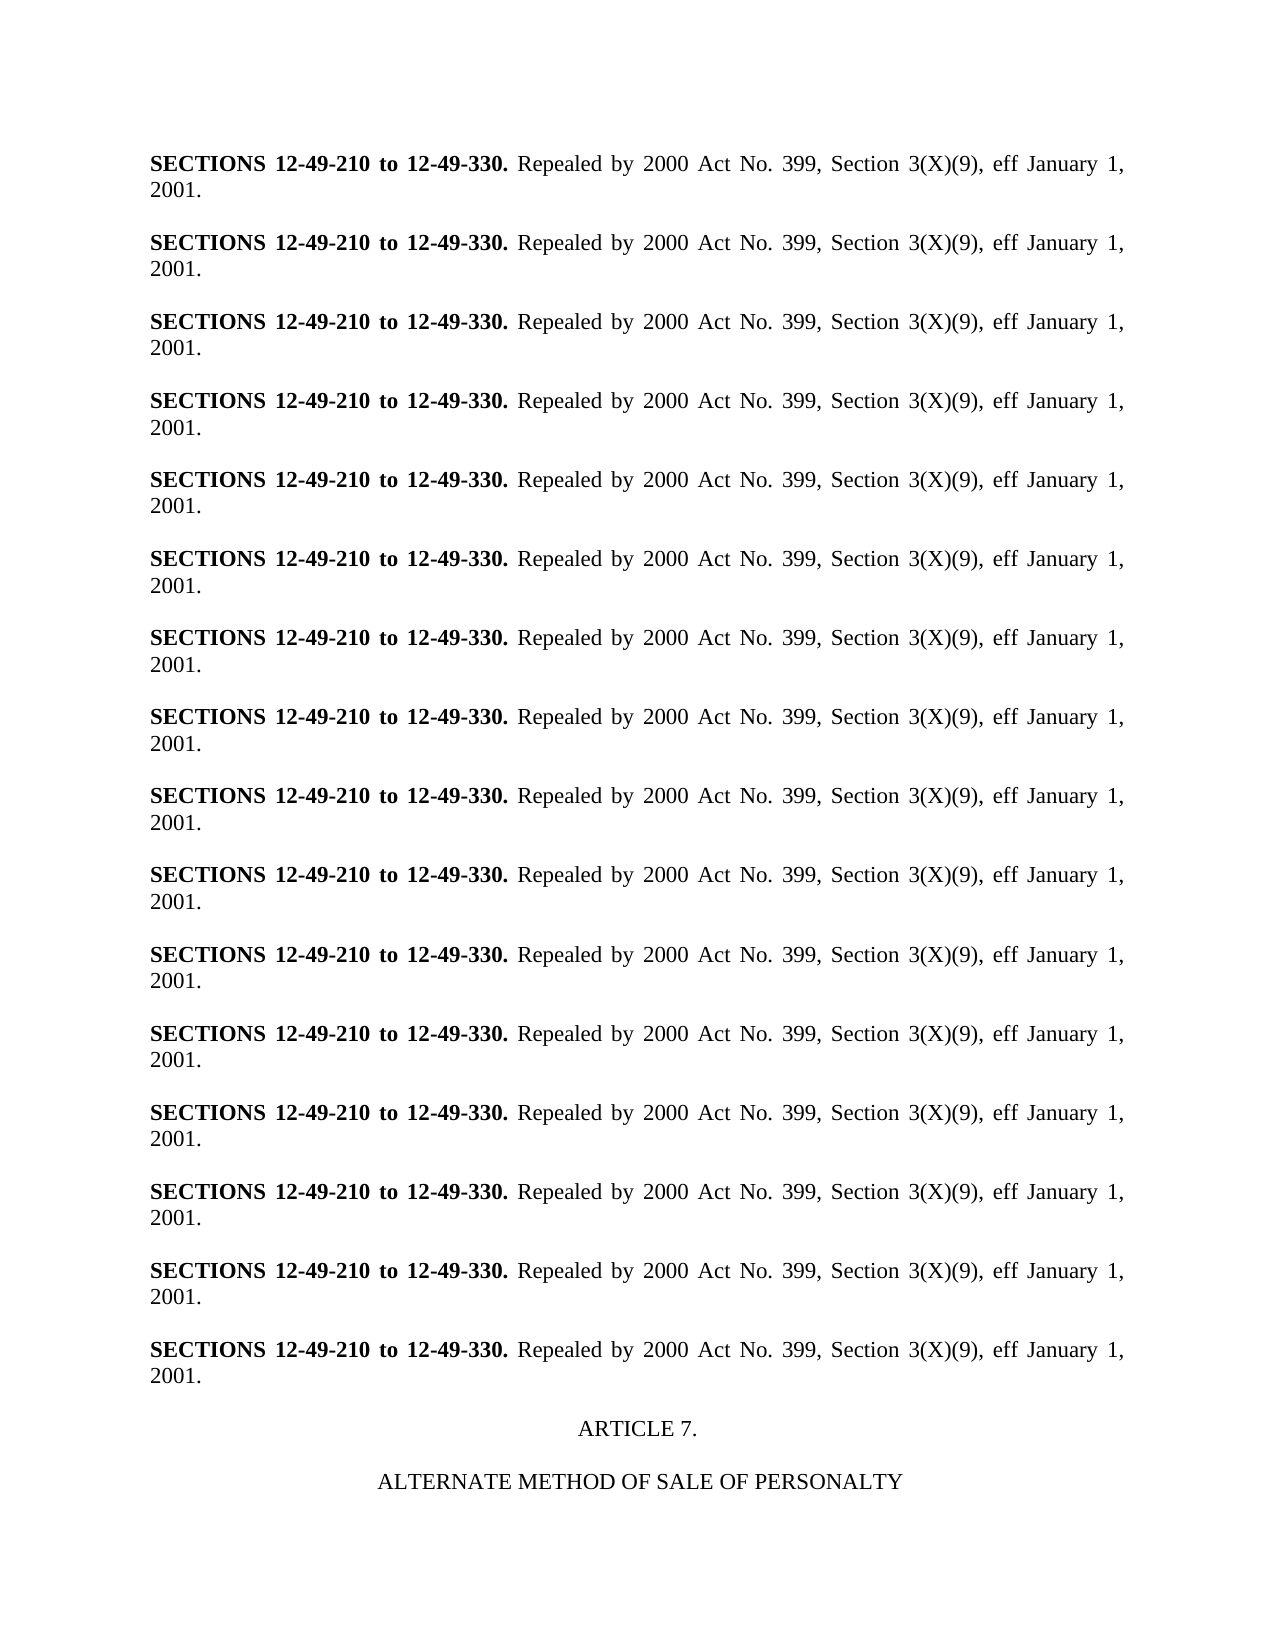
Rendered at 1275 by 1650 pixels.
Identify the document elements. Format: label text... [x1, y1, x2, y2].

text SECTIONS 12-49-210 to 12-49-330. Repealed by 2000 Act No. 399, Section 3(X)(9), eff January 1, 2001. [150, 387, 1125, 440]
text SECTIONS 12-49-210 to 12-49-330. Repealed by 2000 Act No. 399, Section 3(X)(9), eff January 1, 2001. [150, 1099, 1125, 1151]
text ALTERNATE METHOD OF SALE OF PERSONALTY [150, 1468, 1125, 1494]
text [150, 229, 1125, 282]
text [150, 150, 1125, 203]
text SECTIONS 12-49-210 to 12-49-330. Repealed by 2000 Act No. 399, Section 3(X)(9), eff January 1, 2001. [150, 308, 1125, 361]
text SECTIONS 12-49-210 to 12-49-330. Repealed by 2000 Act No. 399, Section 3(X)(9), eff January 1, 2001. [150, 1257, 1125, 1309]
text SECTIONS 12-49-210 to 12-49-330. Repealed by 2000 Act No. 399, Section 3(X)(9), eff January 1, 2001. [150, 703, 1125, 756]
text SECTIONS 12-49-210 to 12-49-330. Repealed by 2000 Act No. 399, Section 3(X)(9), eff January 1, 2001. [150, 941, 1125, 993]
text SECTIONS 12-49-210 to 12-49-330. Repealed by 2000 Act No. 399, Section 3(X)(9), eff January 1, 2001. [150, 624, 1125, 677]
text SECTIONS 12-49-210 to 12-49-330. Repealed by 2000 Act No. 399, Section 3(X)(9), eff January 1, 2001. [150, 545, 1125, 598]
text SECTIONS 12-49-210 to 12-49-330. Repealed by 2000 Act No. 399, Section 3(X)(9), eff January 1, 2001. [150, 1336, 1125, 1389]
text ARTICLE 7. [150, 1415, 1125, 1441]
text SECTIONS 12-49-210 to 12-49-330. Repealed by 2000 Act No. 399, Section 3(X)(9), eff January 1, 2001. [150, 862, 1125, 914]
text SECTIONS 12-49-210 to 12-49-330. Repealed by 2000 Act No. 399, Section 3(X)(9), eff January 1, 2001. [150, 1020, 1125, 1072]
text SECTIONS 12-49-210 to 12-49-330. Repealed by 2000 Act No. 399, Section 3(X)(9), eff January 1, 2001. [150, 1178, 1125, 1231]
text SECTIONS 12-49-210 to 12-49-330. Repealed by 2000 Act No. 399, Section 3(X)(9), eff January 1, 2001. [150, 466, 1125, 519]
text SECTIONS 12-49-210 to 12-49-330. Repealed by 2000 Act No. 399, Section 3(X)(9), eff January 1, 2001. [150, 782, 1125, 835]
